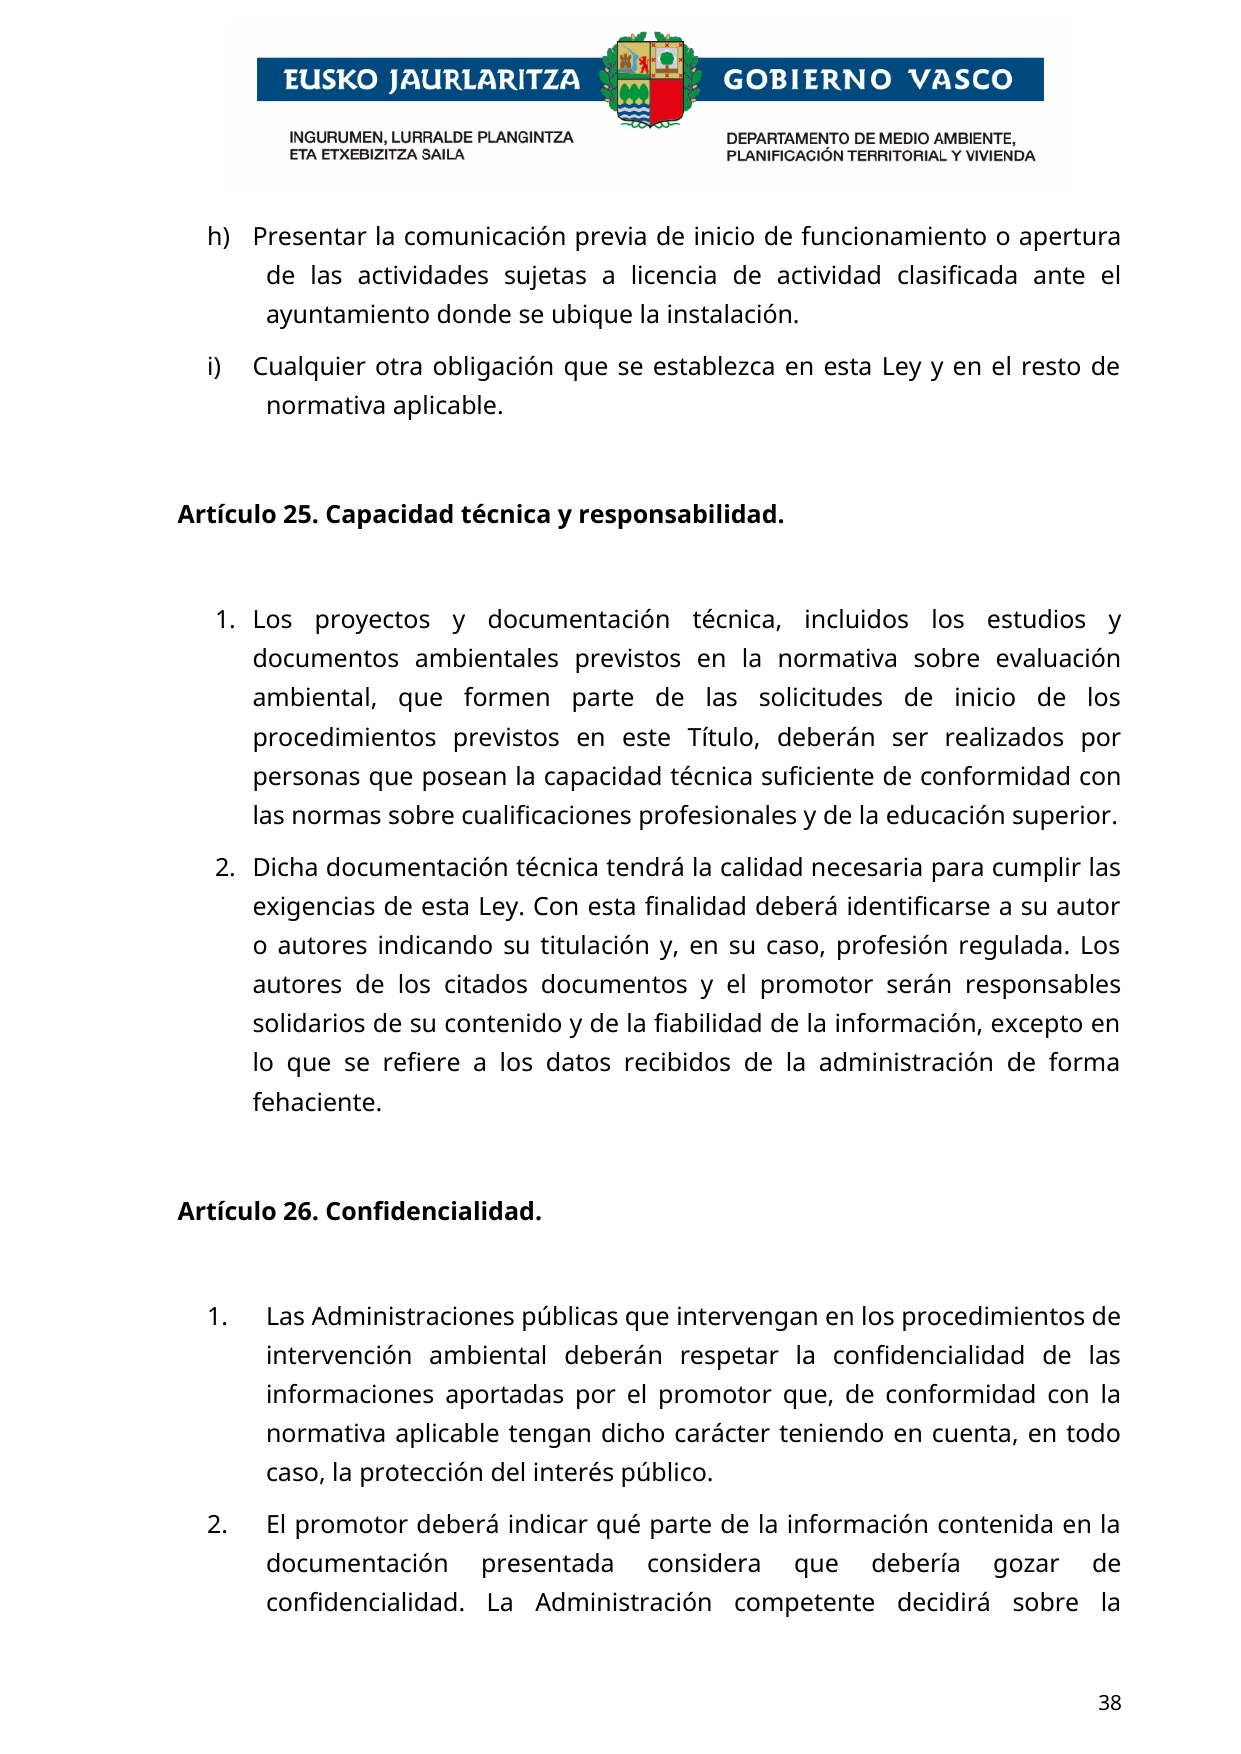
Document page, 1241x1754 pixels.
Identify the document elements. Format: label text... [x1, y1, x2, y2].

list Los proyectos y documentación técnica, incluidos los estudios y documentos ambientales previstos en la normativa sobre evaluación ambiental, que formen parte de las solicitudes de inicio de los procedimientos previstos en este Título, deberán ser realizados por personas que posean la capacidad técnica suficiente de conformidad con las normas sobre cualificaciones profesionales y de la educación superior. [215, 602, 1122, 832]
list Cualquier otra obligación que se establezca en esta Ley y en el resto de normativa aplicable. [207, 348, 1122, 422]
picture [230, 20, 1069, 189]
subtitle Artículo 26. Confidencialidad. [177, 1194, 1122, 1228]
list Las Administraciones públicas que intervengan en los procedimientos de intervención ambiental deberán respetar la confidencialidad de las informaciones aportadas por el promotor que, de conformidad con la normativa aplicable tengan dicho carácter teniendo en cuenta, en todo caso, la protección del interés público. [207, 1298, 1122, 1489]
subtitle Artículo 25. Capacidad técnica y responsabilidad. [177, 497, 1122, 531]
list Dicha documentación técnica tendrá la calidad necesaria para cumplir las exigencias de esta Ley. Con esta finalidad deberá identificarse a su autor o autores indicando su titulación y, en su caso, profesión regulada. Los autores de los citados documentos y el promotor serán responsables solidarios de su contenido y de la fiabilidad de la información, excepto en lo que se refiere a los datos recibidos de la administración de forma fehaciente. [215, 849, 1122, 1118]
list Presentar la comunicación previa de inicio de funcionamiento o apertura de las actividades sujetas a licencia de actividad clasificada ante el ayuntamiento donde se ubique la instalación. [207, 218, 1122, 331]
